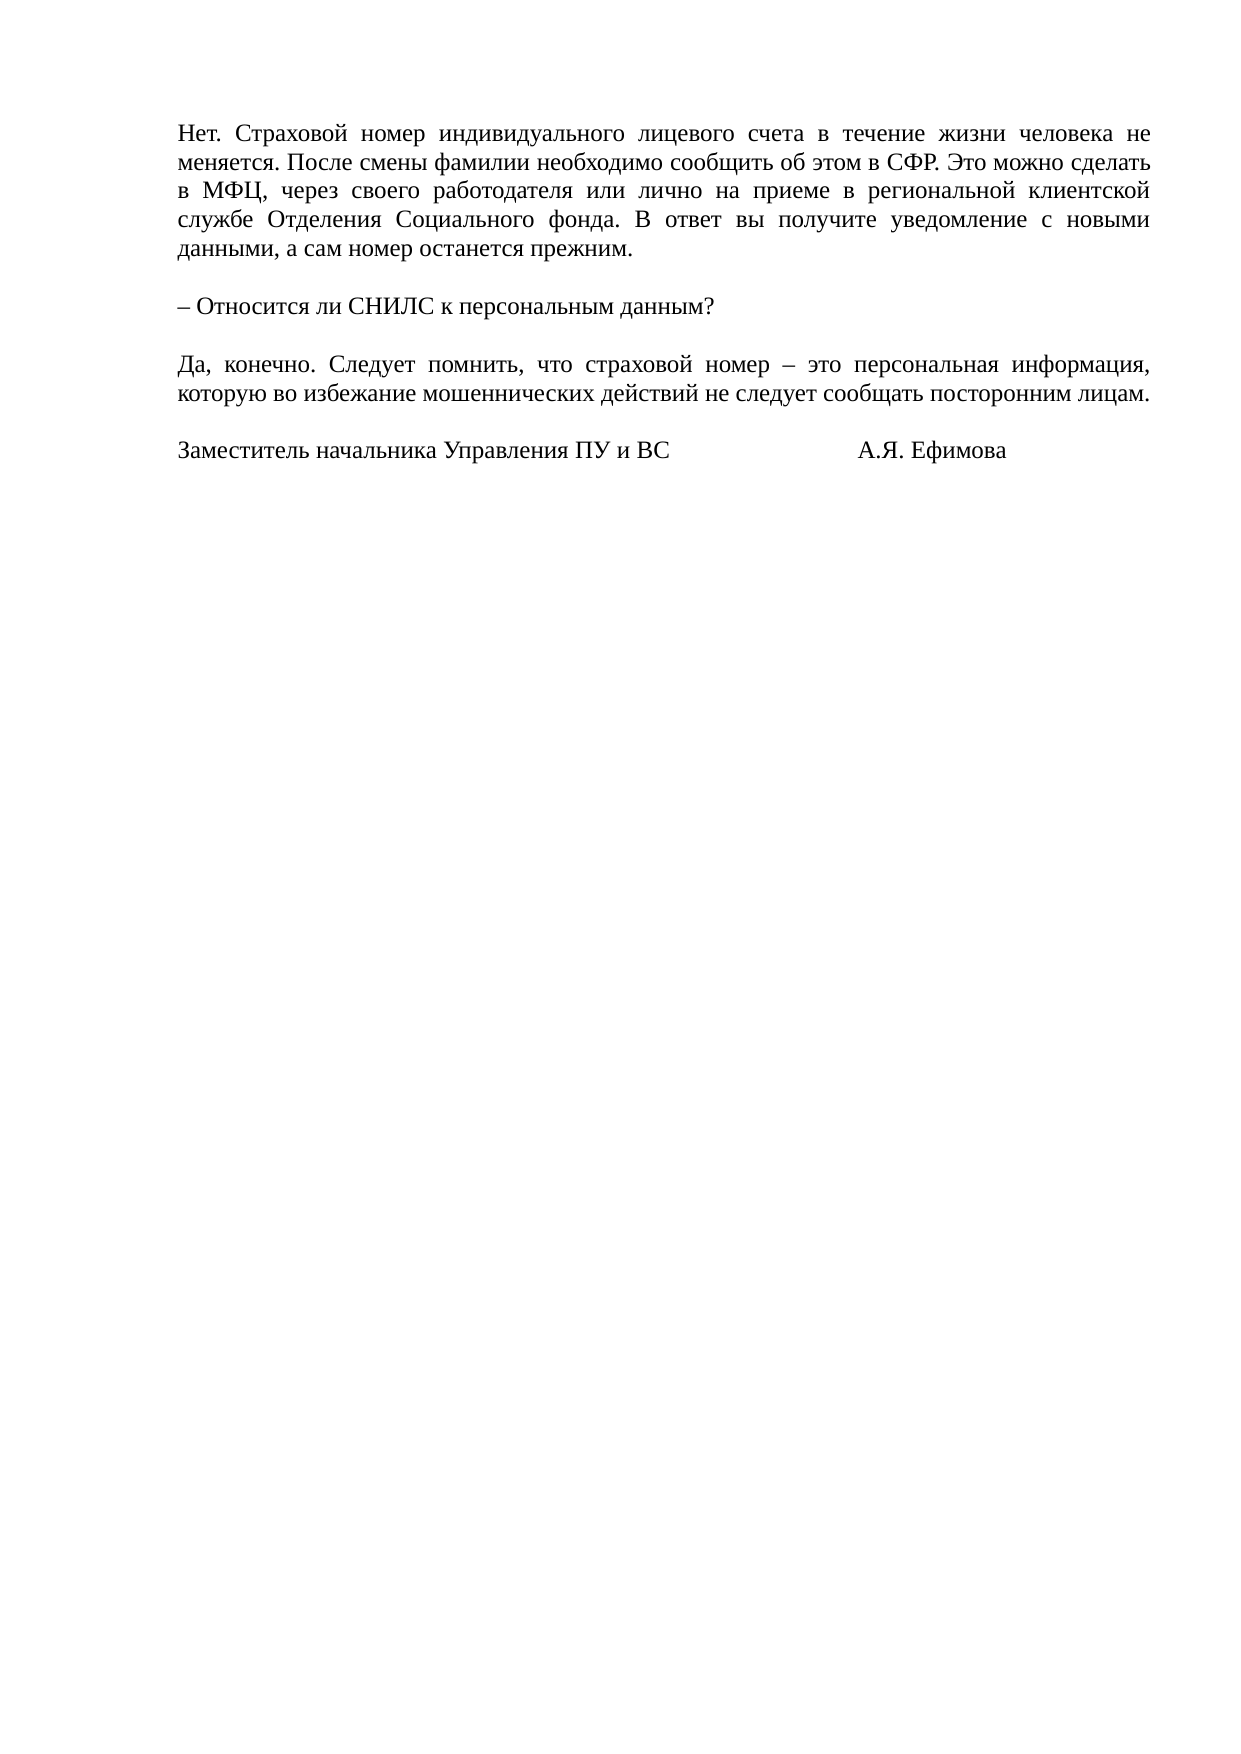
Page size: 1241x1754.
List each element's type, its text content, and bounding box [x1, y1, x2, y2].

text Нет. Страховой номер индивидуального лицевого счета в течение жизни человека не меняется. После смены фамилии необходимо сообщить об этом в СФР. Это можно сделать в МФЦ, через своего работодателя или лично на приеме в региональной клиентской службе Отделения Социального фонда. В ответ вы получите уведомление с новыми данными, а сам номер останется прежним. [177, 118, 1152, 262]
text Заместитель начальника Управления ПУ и ВС А.Я. Ефимова [177, 436, 1152, 464]
text – Относится ли СНИЛС к персональным данным? [177, 291, 1152, 320]
text Да, конечно. Следует помнить, что страховой номер – это персональная информация, которую во избежание мошеннических действий не следует сообщать посторонним лицам. [177, 349, 1152, 406]
